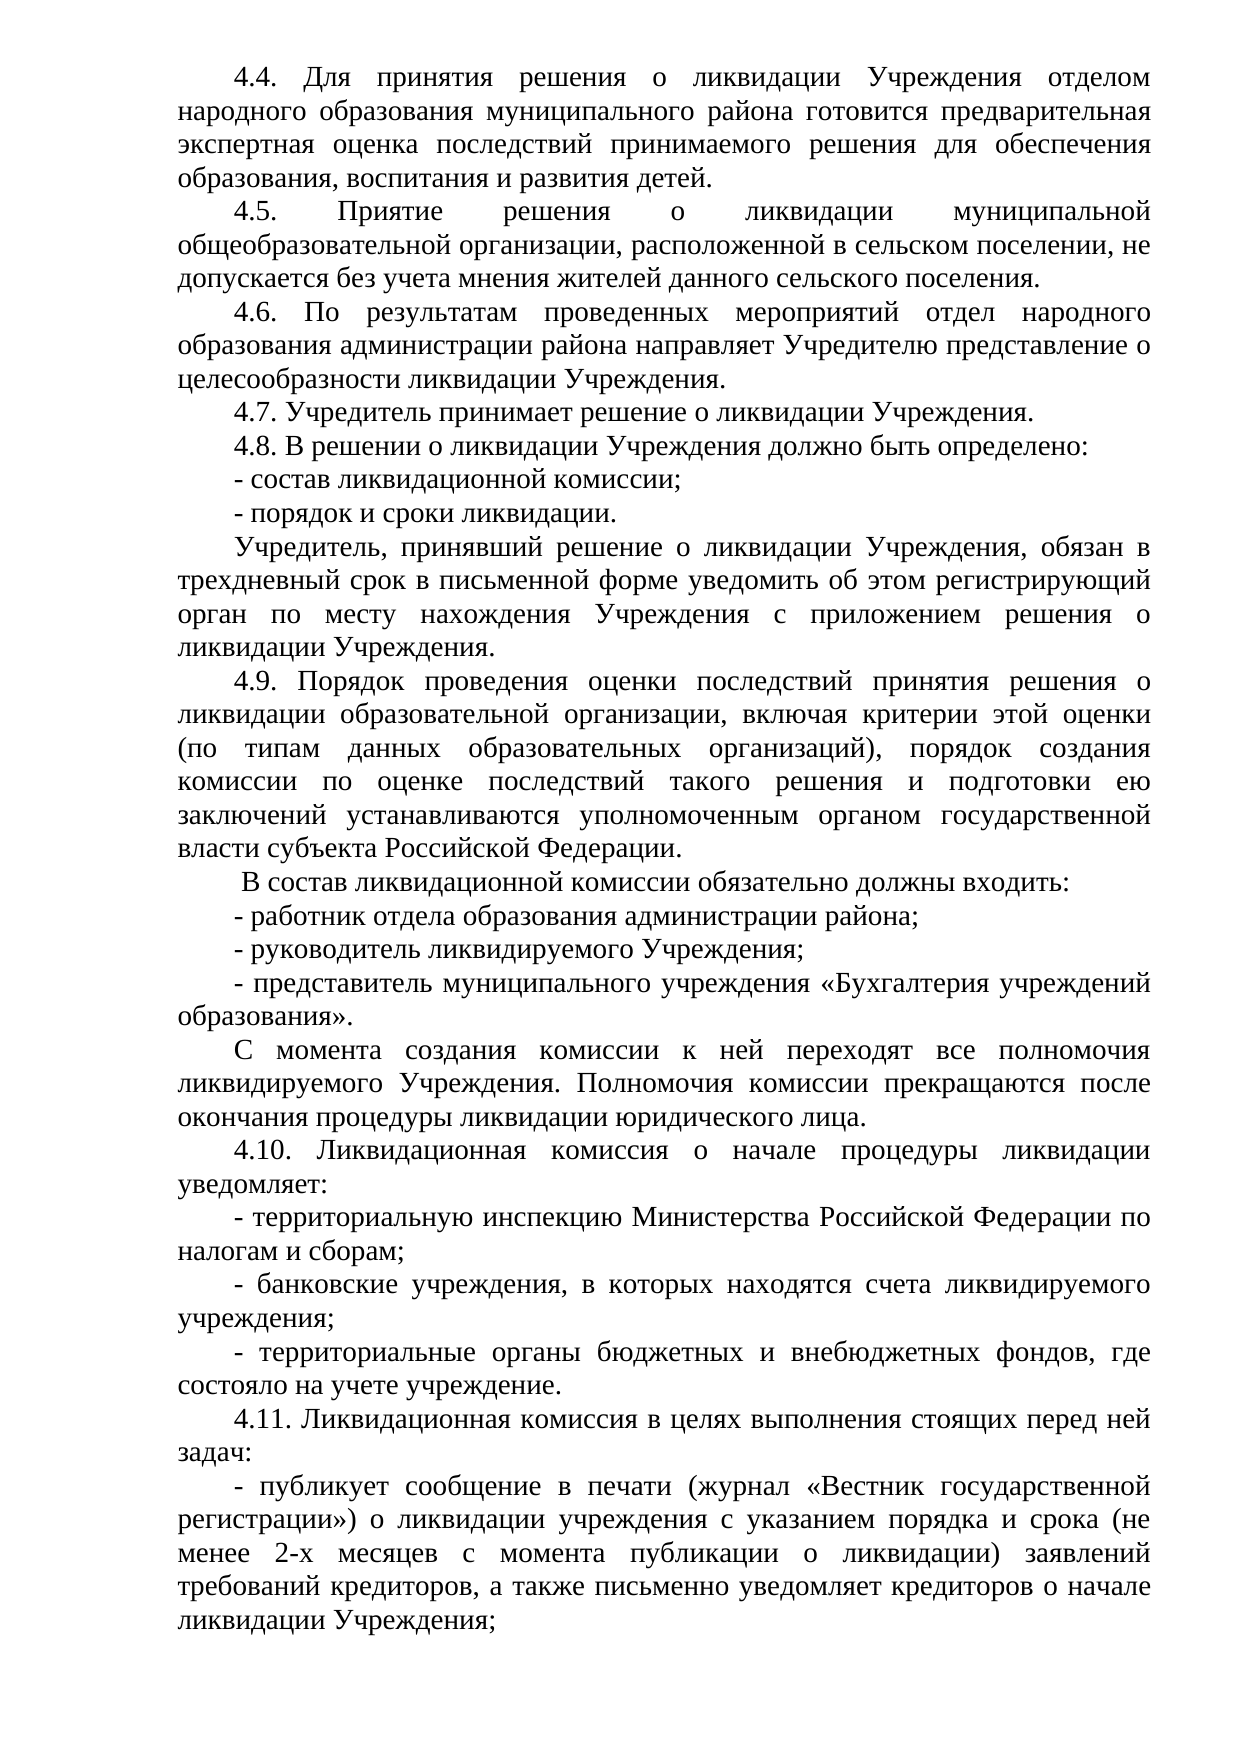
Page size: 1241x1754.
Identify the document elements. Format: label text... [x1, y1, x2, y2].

text 4.6. По результатам проведенных мероприятий отдел народного образования администрации района направляет Учредителю представление о целесообразности ликвидации Учреждения. [177, 294, 1152, 394]
text 4.7. Учредитель принимает решение о ликвидации Учреждения. [177, 394, 1152, 428]
text 4.9. Порядок проведения оценки последствий принятия решения о ликвидации образовательной организации, включая критерии этой оценки (по типам данных образовательных организаций), порядок создания комиссии по оценке последствий такого решения и подготовки ею заключений устанавливаются уполномоченным органом государственной власти субъекта Российской Федерации. [177, 663, 1152, 864]
text - работник отдела образования администрации района; [177, 898, 1152, 931]
text - территориальные органы бюджетных и внебюджетных фондов, где состояло на учете учреждение. [177, 1334, 1152, 1401]
text - состав ликвидационной комиссии; [177, 462, 1152, 495]
text - публикует сообщение в печати (журнал «Вестник государственной регистрации») о ликвидации учреждения с указанием порядка и срока (не менее 2-х месяцев с момента публикации о ликвидации) заявлений требований кредиторов, а также письменно уведомляет кредиторов о начале ликвидации Учреждения; [177, 1468, 1152, 1636]
text - порядок и сроки ликвидации. [177, 495, 1152, 529]
text В состав ликвидационной комиссии обязательно должны входить: [177, 864, 1152, 898]
text - банковские учреждения, в которых находятся счета ликвидируемого учреждения; [177, 1267, 1152, 1334]
text 4.4. Для принятия решения о ликвидации Учреждения отделом народного образования муниципального района готовится предварительная экспертная оценка последствий принимаемого решения для обеспечения образования, воспитания и развития детей. [177, 59, 1152, 193]
text - руководитель ликвидируемого Учреждения; [177, 931, 1152, 965]
text С момента создания комиссии к ней переходят все полномочия ликвидируемого Учреждения. Полномочия комиссии прекращаются после окончания процедуры ликвидации юридического лица. [177, 1032, 1152, 1132]
text 4.8. В решении о ликвидации Учреждения должно быть определено: [177, 428, 1152, 462]
text - представитель муниципального учреждения «Бухгалтерия учреждений образования». [177, 965, 1152, 1032]
text 4.5. Приятие решения о ликвидации муниципальной общеобразовательной организации, расположенной в сельском поселении, не допускается без учета мнения жителей данного сельского поселения. [177, 193, 1152, 294]
text 4.11. Ликвидационная комиссия в целях выполнения стоящих перед ней задач: [177, 1401, 1152, 1468]
text 4.10. Ликвидационная комиссия о начале процедуры ликвидации уведомляет: [177, 1132, 1152, 1199]
text Учредитель, принявший решение о ликвидации Учреждения, обязан в трехдневный срок в письменной форме уведомить об этом регистрирующий орган по месту нахождения Учреждения с приложением решения о ликвидации Учреждения. [177, 529, 1152, 663]
text - территориальную инспекцию Министерства Российской Федерации по налогам и сборам; [177, 1199, 1152, 1267]
